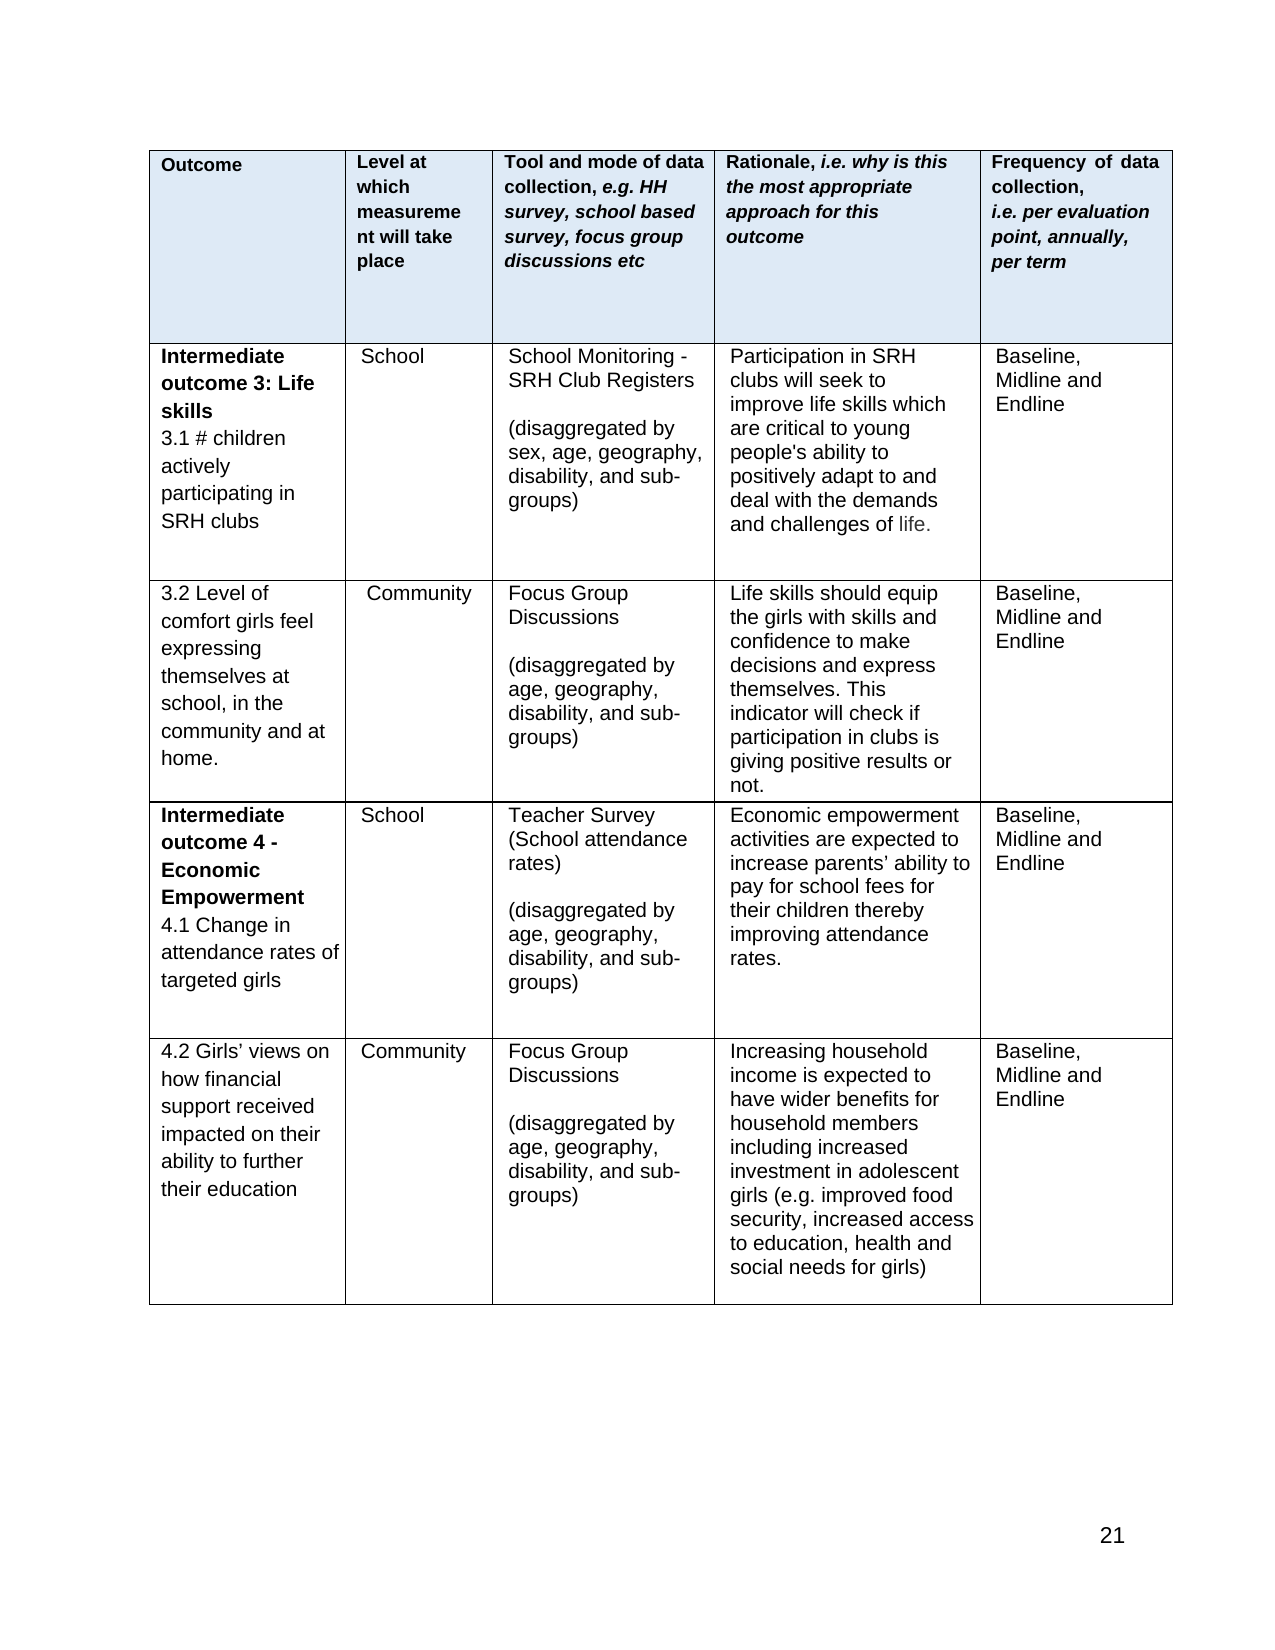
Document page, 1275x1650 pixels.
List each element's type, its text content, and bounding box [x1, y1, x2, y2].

table_cell Teacher Survey (School attendance rates) (disaggregated by age, geography, disability, and sub-groups) [493, 803, 714, 1038]
table_cell Baseline, Midline and Endline [981, 344, 1172, 580]
table_cell Baseline, Midline and Endline [981, 1039, 1172, 1304]
table_cell Baseline, Midline and Endline [981, 803, 1172, 1038]
table_cell Baseline, Midline and Endline [981, 581, 1172, 801]
table_header Frequency of data collection, i.e. per evaluation point, annually, per term [981, 151, 1172, 343]
table_header Level at which measurement will take place [346, 151, 492, 343]
table_header Tool and mode of data collection, e.g. HH survey, school based survey, focus group discussions etc [493, 151, 714, 343]
table_cell Community [346, 1039, 492, 1304]
table_header Rationale, i.e. why is this the most appropriate approach for this outcome [715, 151, 980, 343]
table_cell Focus Group Discussions (disaggregated by age, geography, disability, and sub-groups) [493, 1039, 714, 1304]
table_cell Life skills should equip the girls with skills and confidence to make decisions and express themselves. This indicator will check if participation in clubs is giving positive results or not. [715, 581, 980, 801]
table_cell School [346, 344, 492, 580]
table_cell Participation in SRH clubs will seek to improve life skills which are critical to young people's ability to positively adapt to and deal with the demands and challenges of life. [715, 344, 980, 580]
table_cell Focus Group Discussions (disaggregated by age, geography, disability, and sub-groups) [493, 581, 714, 801]
table_cell 3.2 Level of comfort girls feel expressing themselves at school, in the community and at home. [150, 581, 345, 801]
table_cell School Monitoring - SRH Club Registers (disaggregated by sex, age, geography, disability, and sub-groups) [493, 344, 714, 580]
table_header Outcome [150, 151, 345, 343]
table_cell School [346, 803, 492, 1038]
table_cell 4.2 Girls’ views on how financial support received impacted on their ability to further their education [150, 1039, 345, 1304]
table_cell Intermediate outcome 4 -Economic Empowerment 4.1 Change in attendance rates of targeted girls [150, 803, 345, 1038]
table_cell Intermediate outcome 3: Life skills 3.1 # children actively participating in SRH clubs [150, 344, 345, 580]
table_cell Economic empowerment activities are expected to increase parents’ ability to pay for school fees for their children thereby improving attendance rates. [715, 803, 980, 1038]
table_cell Community [346, 581, 492, 801]
